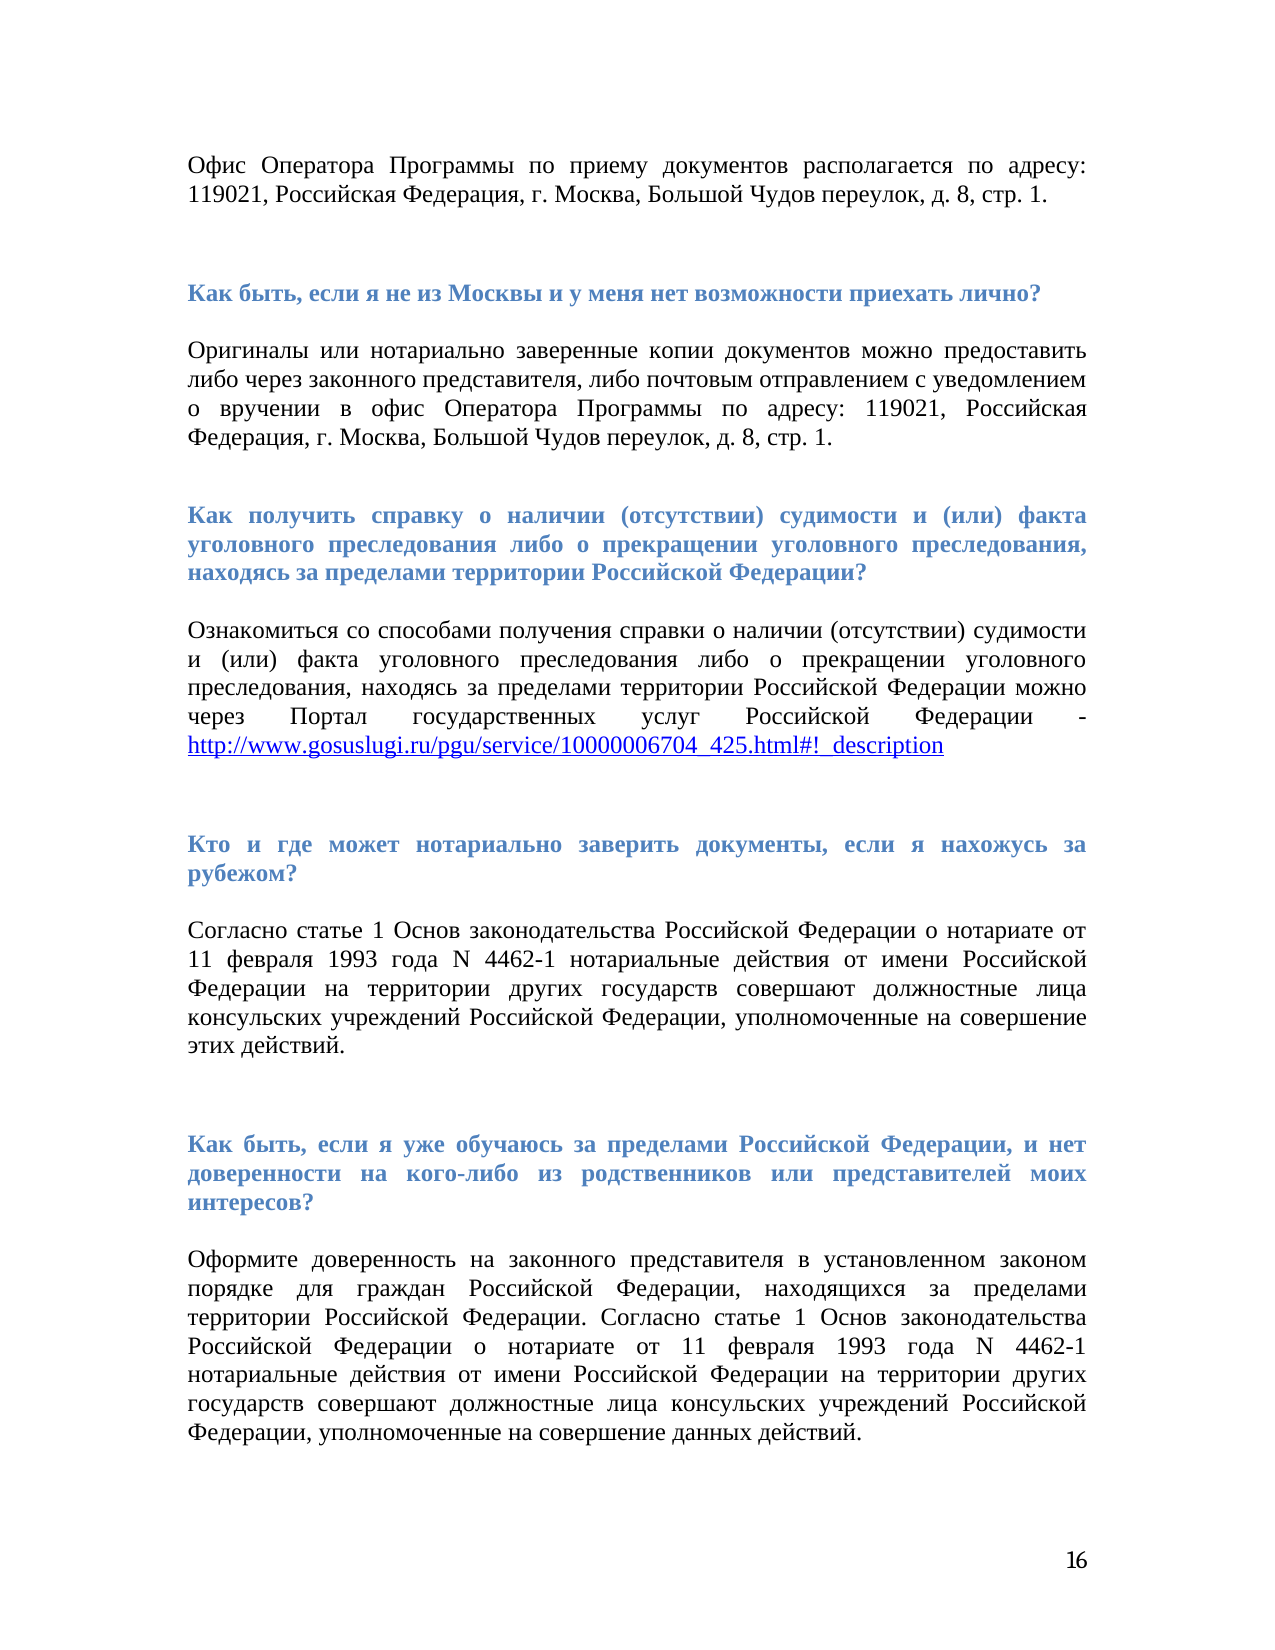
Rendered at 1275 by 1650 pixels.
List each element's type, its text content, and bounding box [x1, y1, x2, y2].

text Оригиналы или нотариально заверенные копии документов можно предоставить либо через законного представителя, либо почтовым отправлением с уведомлением о вручении в офис Оператора Программы по адресу: 119021, Российская Федерация, г. Москва, Большой Чудов переулок, д. 8, стр. 1. [187, 335, 1087, 450]
subtitle Как получить справку о наличии (отсутствии) судимости и (или) факта уголовного преследования либо о прекращении уголовного преследования, находясь за пределами территории Российской Федерации? [187, 500, 1087, 586]
text Ознакомиться со способами получения справки о наличии (отсутствии) судимости и (или) факта уголовного преследования либо о прекращении уголовного преследования, находясь за пределами территории Российской Федерации можно через Портал государственных услуг Российской Федерации - http://www.gosuslugi.ru/pgu/service/10000006704_425.html#!_description [187, 615, 1087, 759]
text Оформите доверенность на законного представителя в установленном законом порядке для граждан Российской Федерации, находящихся за пределами территории Российской Федерации. Согласно статье 1 Основ законодательства Российской Федерации о нотариате от 11 февраля 1993 года N 4462-1 нотариальные действия от имени Российской Федерации на территории других государств совершают должностные лица консульских учреждений Российской Федерации, уполномоченные на совершение данных действий. [187, 1244, 1087, 1446]
subtitle Как быть, если я не из Москвы и у меня нет возможности приехать лично? [187, 278, 1087, 307]
subtitle Как быть, если я уже обучаюсь за пределами Российской Федерации, и нет доверенности на кого-либо из родственников или представителей моих интересов? [187, 1129, 1087, 1216]
text Офис Оператора Программы по приему документов располагается по адресу: 119021, Российская Федерация, г. Москва, Большой Чудов переулок, д. 8, стр. 1. [187, 150, 1087, 207]
subtitle Кто и где может нотариально заверить документы, если я нахожусь за рубежом? [187, 829, 1087, 887]
text Согласно статье 1 Основ законодательства Российской Федерации о нотариате от 11 февраля 1993 года N 4462-1 нотариальные действия от имени Российской Федерации на территории других государств совершают должностные лица консульских учреждений Российской Федерации, уполномоченные на совершение этих действий. [187, 915, 1087, 1059]
